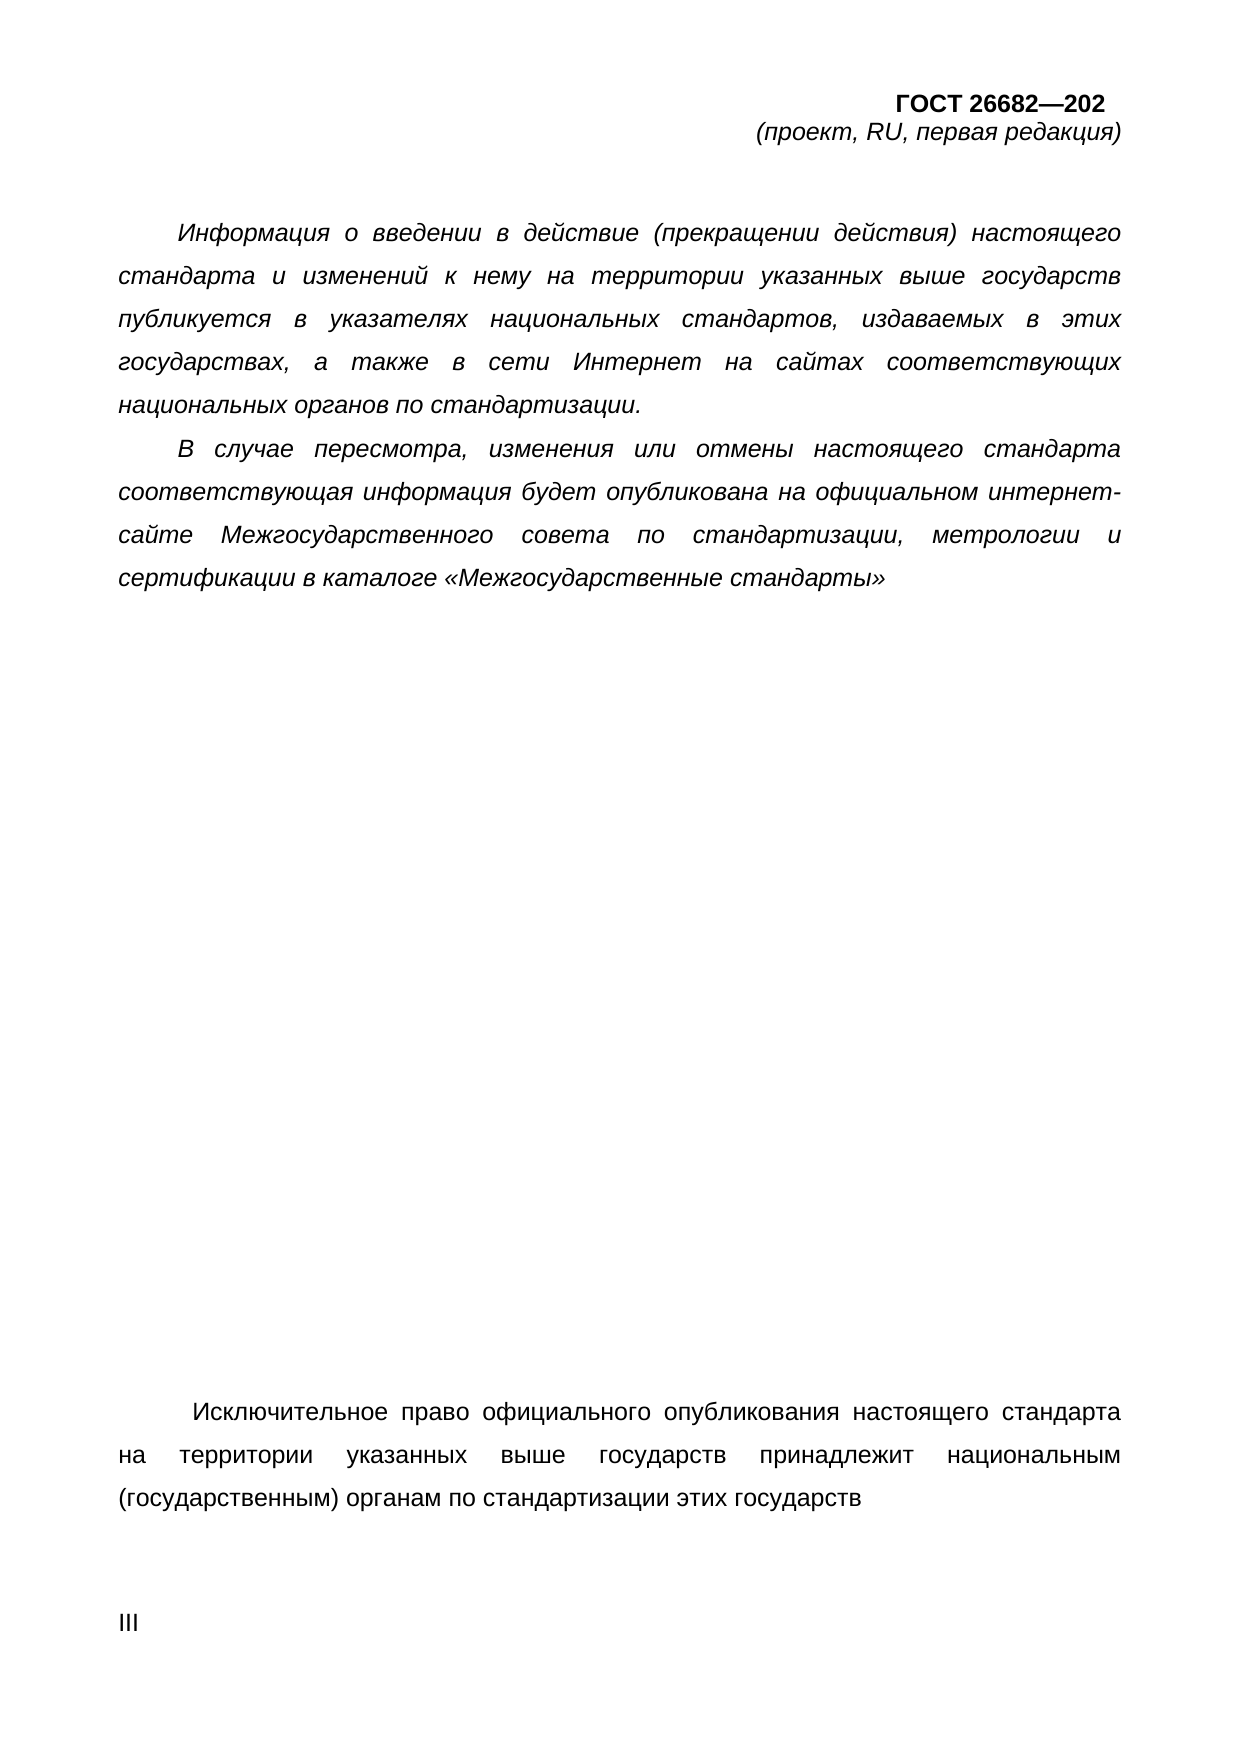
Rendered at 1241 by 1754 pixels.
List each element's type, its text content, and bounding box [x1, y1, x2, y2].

text Информация о введении в действие (прекращении действия) настоящего стандарта и изменений к нему на территории указанных выше государств публикуется в указателях национальных стандартов, издаваемых в этих государствах, а также в сети Интернет на сайтах соответствующих национальных органов по стандартизации. [118, 218, 1122, 419]
text В случае пересмотра, изменения или отмены настоящего стандарта соответствующая информация будет опубликована на официальном интернет-сайте Межгосударственного совета по стандартизации, метрологии и сертификации в каталоге «Межгосударственные стандарты» [118, 434, 1122, 592]
text Исключительное право официального опубликования настоящего стандарта на территории указанных выше государств принадлежит национальным (государственным) органам по стандартизации этих государств [118, 1397, 1122, 1512]
